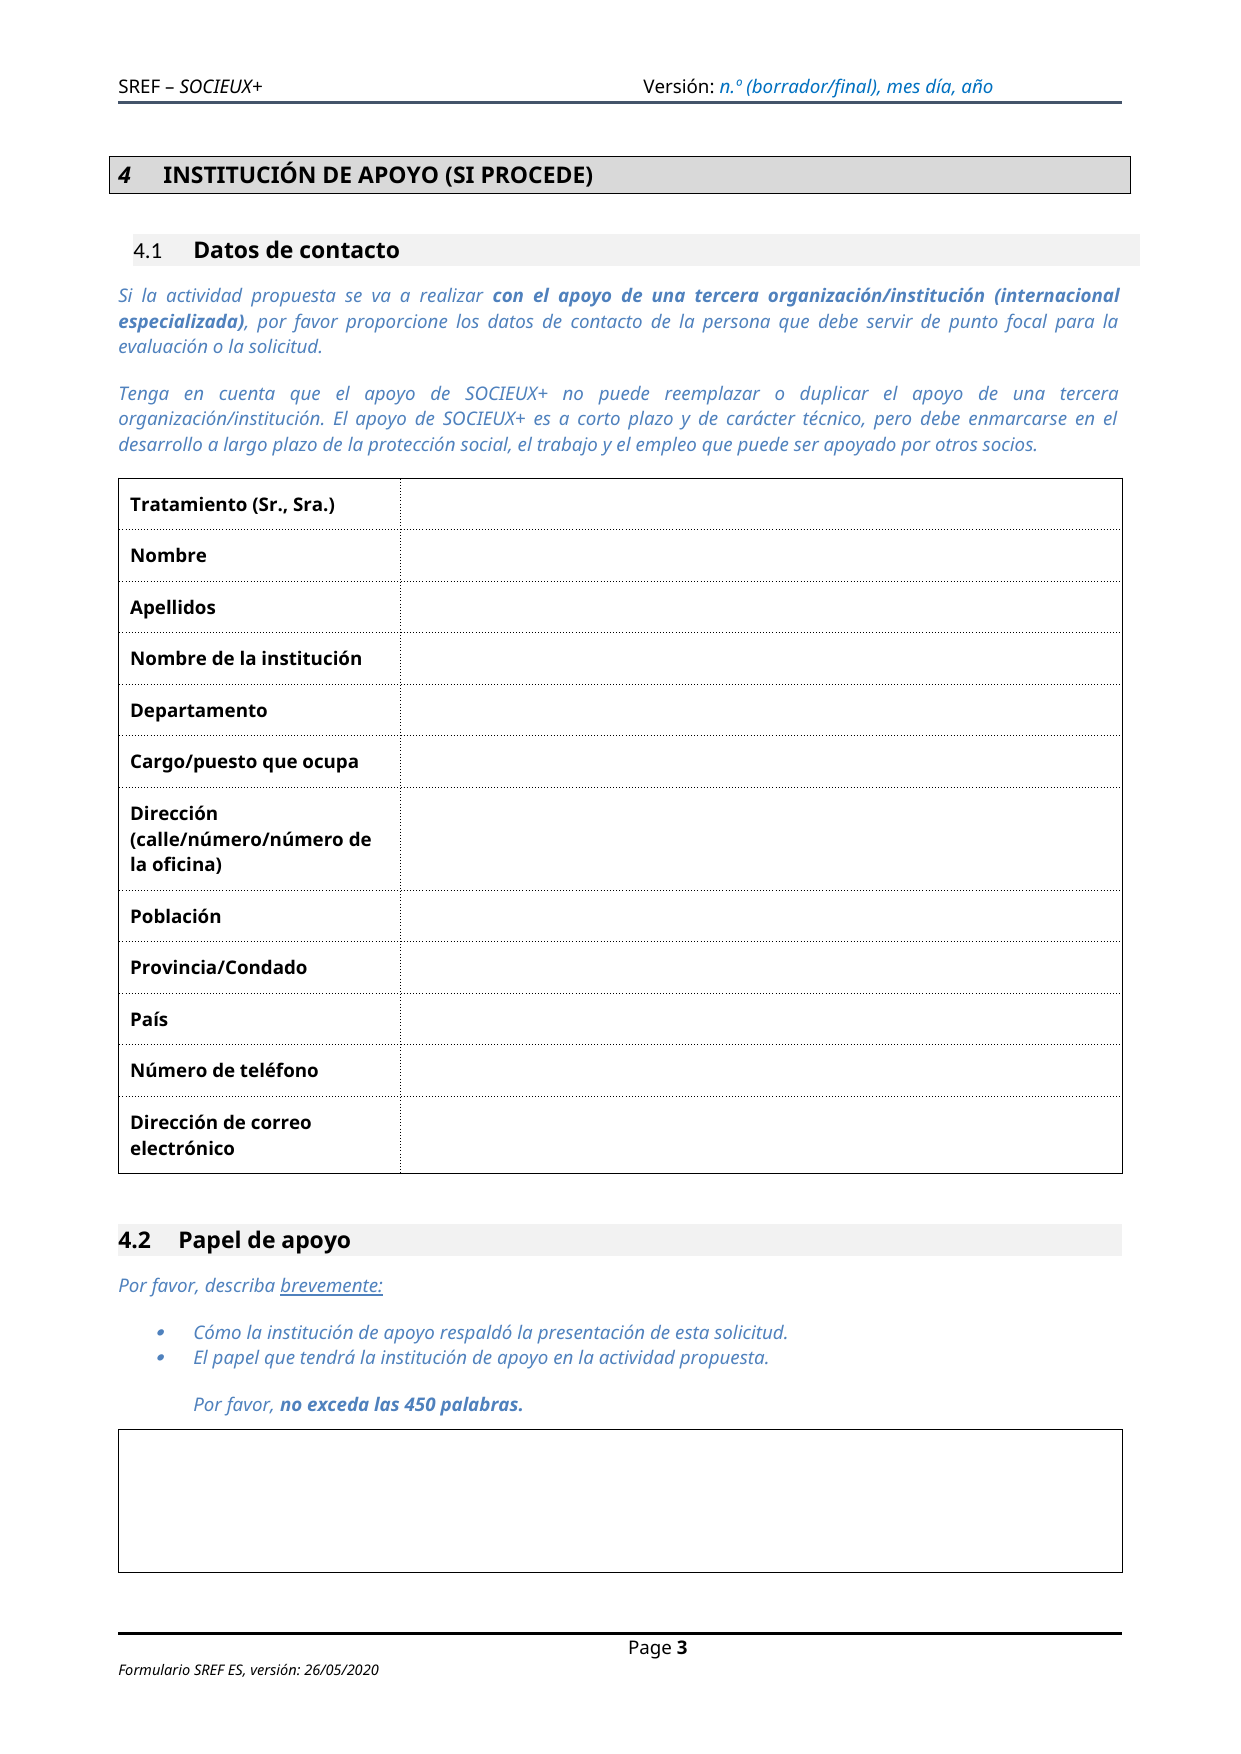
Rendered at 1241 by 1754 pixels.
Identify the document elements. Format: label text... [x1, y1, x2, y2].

table_cell Apellidos [119, 581, 400, 632]
table_cell [400, 632, 1122, 684]
table_cell [400, 735, 1122, 787]
table_cell [400, 684, 1122, 735]
table_cell [400, 1096, 1122, 1173]
list El papel que tendrá la institución de apoyo en la actividad propuesta. [156, 1345, 1122, 1370]
table_header Tratamiento (Sr., Sra.) [119, 479, 400, 529]
table_cell Población [119, 890, 400, 941]
table_cell [400, 1044, 1122, 1096]
table_cell [400, 890, 1122, 941]
table_cell Dirección de correo electrónico [119, 1096, 400, 1173]
table_cell [400, 941, 1122, 993]
text Por favor, describa brevemente: [118, 1273, 1122, 1298]
list Cómo la institución de apoyo respaldó la presentación de esta solicitud. [156, 1319, 1122, 1345]
table_cell Nombre [119, 529, 400, 581]
table_cell Número de teléfono [119, 1044, 400, 1096]
subtitle Datos de contacto [133, 234, 1140, 266]
table_header [119, 1430, 1122, 1572]
text Tenga en cuenta que el apoyo de SOCIEUX+ no puede reemplazar o duplicar el apoyo de una tercera organización/institución. El apoyo de SOCIEUX+ es a corto plazo y de carácter técnico, pero debe enmarcarse en el desarrollo a largo plazo de la protección social, el trabajo y el empleo que puede ser apoyado por otros socios. [118, 380, 1122, 457]
table_cell [400, 529, 1122, 581]
table_cell [400, 993, 1122, 1044]
table_cell Cargo/puesto que ocupa [119, 735, 400, 787]
table_cell [400, 581, 1122, 632]
subtitle Papel de apoyo [118, 1224, 1122, 1256]
table_cell Departamento [119, 684, 400, 735]
table_cell Provincia/Condado [119, 941, 400, 993]
text Si la actividad propuesta se va a realizar con el apoyo de una tercera organización/institución (internacional especializada), por favor proporcione los datos de contacto de la persona que debe servir de punto focal para la evaluación o la solicitud. [118, 283, 1122, 359]
subtitle Institución de apoyo (si procede) [110, 157, 1130, 193]
table_cell Dirección (calle/número/número de la oficina) [119, 787, 400, 889]
table_header [400, 479, 1122, 529]
table_cell Nombre de la institución [119, 632, 400, 684]
table_cell País [119, 993, 400, 1044]
text Por favor, no exceda las 450 palabras. [193, 1391, 1122, 1417]
table_cell [400, 787, 1122, 889]
